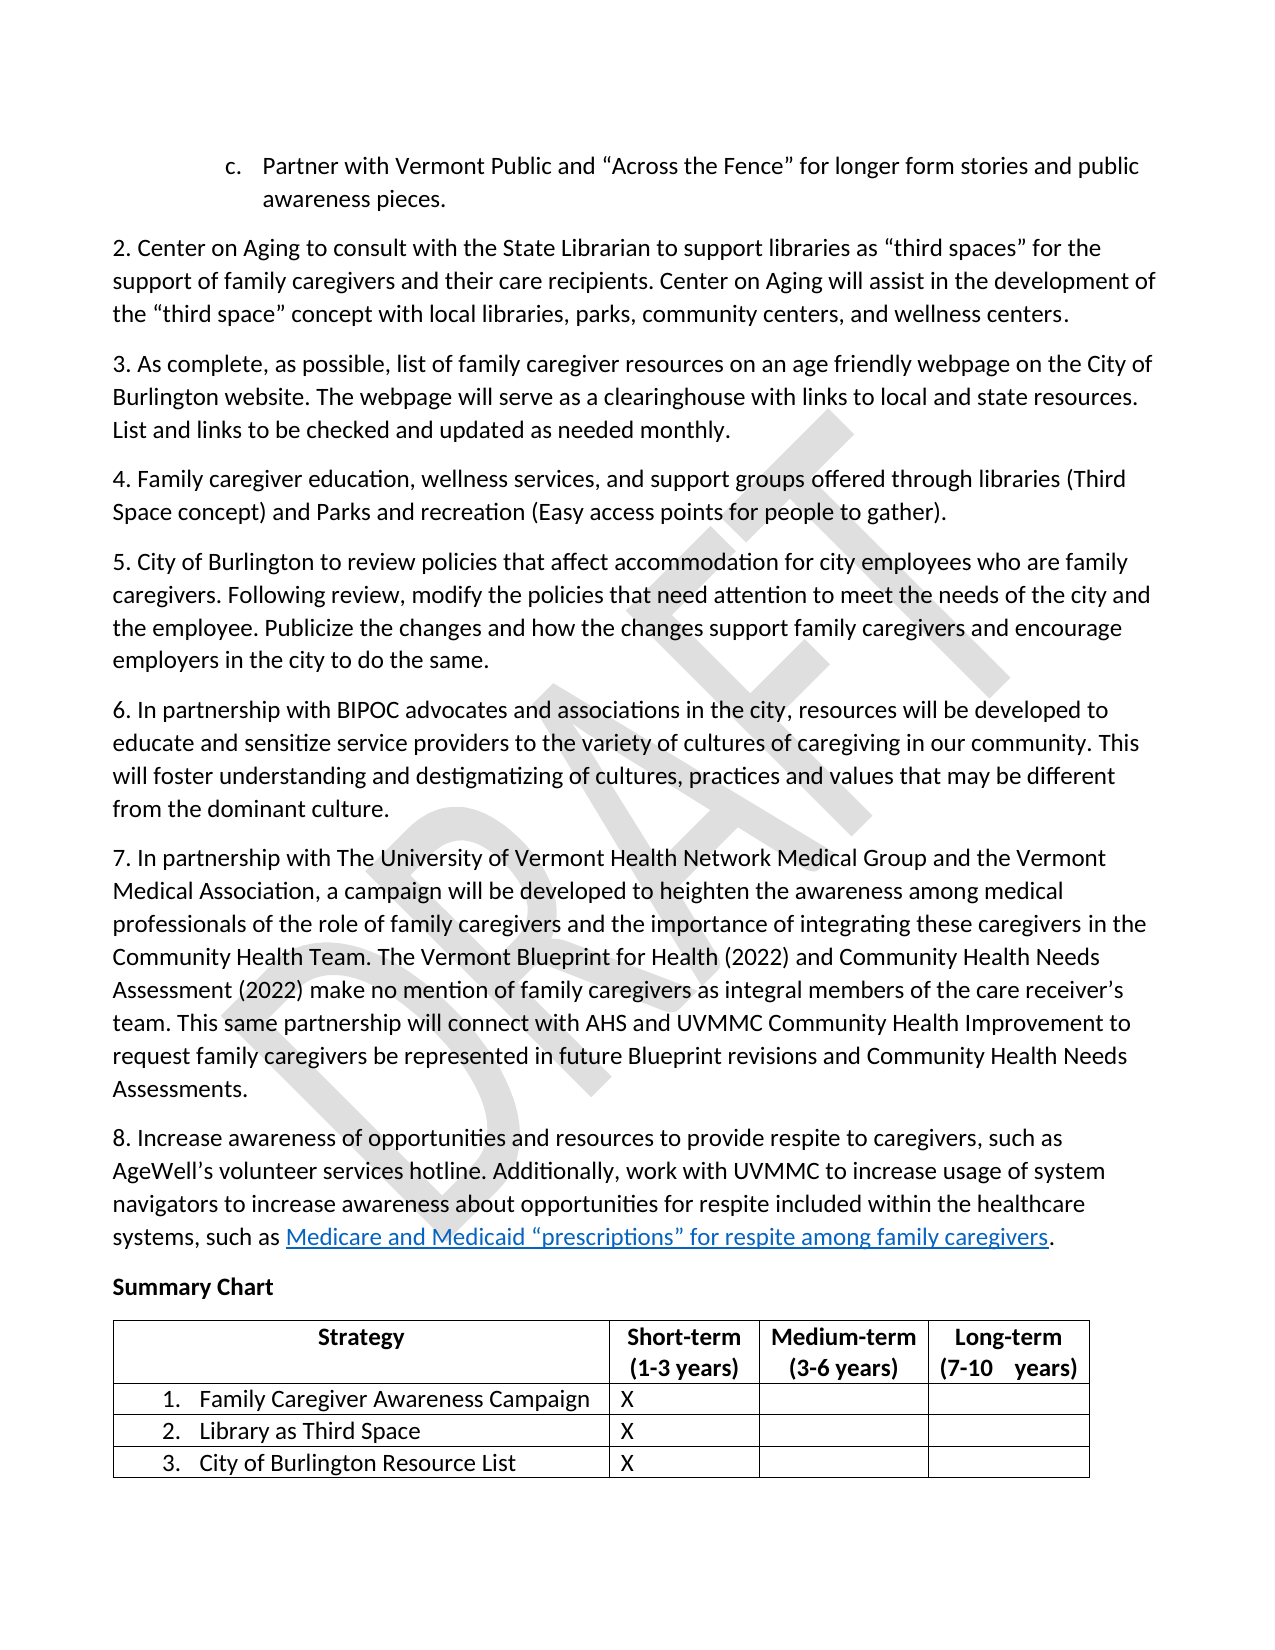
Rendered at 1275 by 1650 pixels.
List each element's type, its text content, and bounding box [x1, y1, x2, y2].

list Partner with Vermont Public and “Across the Fence” for longer form stories and public awareness pieces. [225, 150, 1162, 213]
table_cell [929, 1415, 1089, 1446]
text 8. Increase awareness of opportunities and resources to provide respite to caregivers, such as AgeWell’s volunteer services hotline. Additionally, work with UVMMC to increase usage of system navigators to increase awareness about opportunities for respite included within the healthcare systems, such as Medicare and Medicaid “prescriptions” for respite among family caregivers. [112, 1122, 1162, 1252]
text Summary Chart [112, 1271, 1162, 1301]
text 2. Center on Aging to consult with the State Librarian to support libraries as “third spaces” for the support of family caregivers and their care recipients. Center on Aging will assist in the development of the “third space” concept with local libraries, parks, community centers, and wellness centers. [112, 232, 1162, 329]
table_cell [760, 1384, 928, 1414]
table_cell X [610, 1447, 759, 1477]
table_header Short-term (1-3 years) [610, 1321, 759, 1382]
table_cell [929, 1384, 1089, 1414]
table_cell [760, 1415, 928, 1446]
table_cell City of Burlington Resource List [114, 1447, 609, 1477]
table_cell X [610, 1384, 759, 1414]
text 3. As complete, as possible, list of family caregiver resources on an age friendly webpage on the City of Burlington website. The webpage will serve as a clearinghouse with links to local and state resources. List and links to be checked and updated as needed monthly. [112, 348, 1162, 444]
text 7. In partnership with The University of Vermont Health Network Medical Group and the Vermont Medical Association, a campaign will be developed to heighten the awareness among medical professionals of the role of family caregivers and the importance of integrating these caregivers in the Community Health Team. The Vermont Blueprint for Health (2022) and Community Health Needs Assessment (2022) make no mention of family caregivers as integral members of the care receiver’s team. This same partnership will connect with AHS and UVMMC Community Health Improvement to request family caregivers be represented in future Blueprint revisions and Community Health Needs Assessments. [112, 842, 1162, 1103]
text 5. City of Burlington to review policies that affect accommodation for city employees who are family caregivers. Following review, modify the policies that need attention to meet the needs of the city and the employee. Publicize the changes and how the changes support family caregivers and encourage employers in the city to do the same. [112, 546, 1162, 675]
table_cell Family Caregiver Awareness Campaign [114, 1384, 609, 1414]
table_cell [760, 1447, 928, 1477]
table_cell Library as Third Space [114, 1415, 609, 1446]
table_header Long-term years) [929, 1321, 1089, 1382]
table_header Medium-term (3-6 years) [760, 1321, 928, 1382]
text 4. Family caregiver education, wellness services, and support groups offered through libraries (Third Space concept) and Parks and recreation (Easy access points for people to gather). [112, 463, 1162, 527]
table_cell X [610, 1415, 759, 1446]
text 6. In partnership with BIPOC advocates and associations in the city, resources will be developed to educate and sensitize service providers to the variety of cultures of caregiving in our community. This will foster understanding and destigmatizing of cultures, practices and values that may be different from the dominant culture. [112, 694, 1162, 823]
table_cell [929, 1447, 1089, 1477]
table_header Strategy [114, 1321, 609, 1382]
